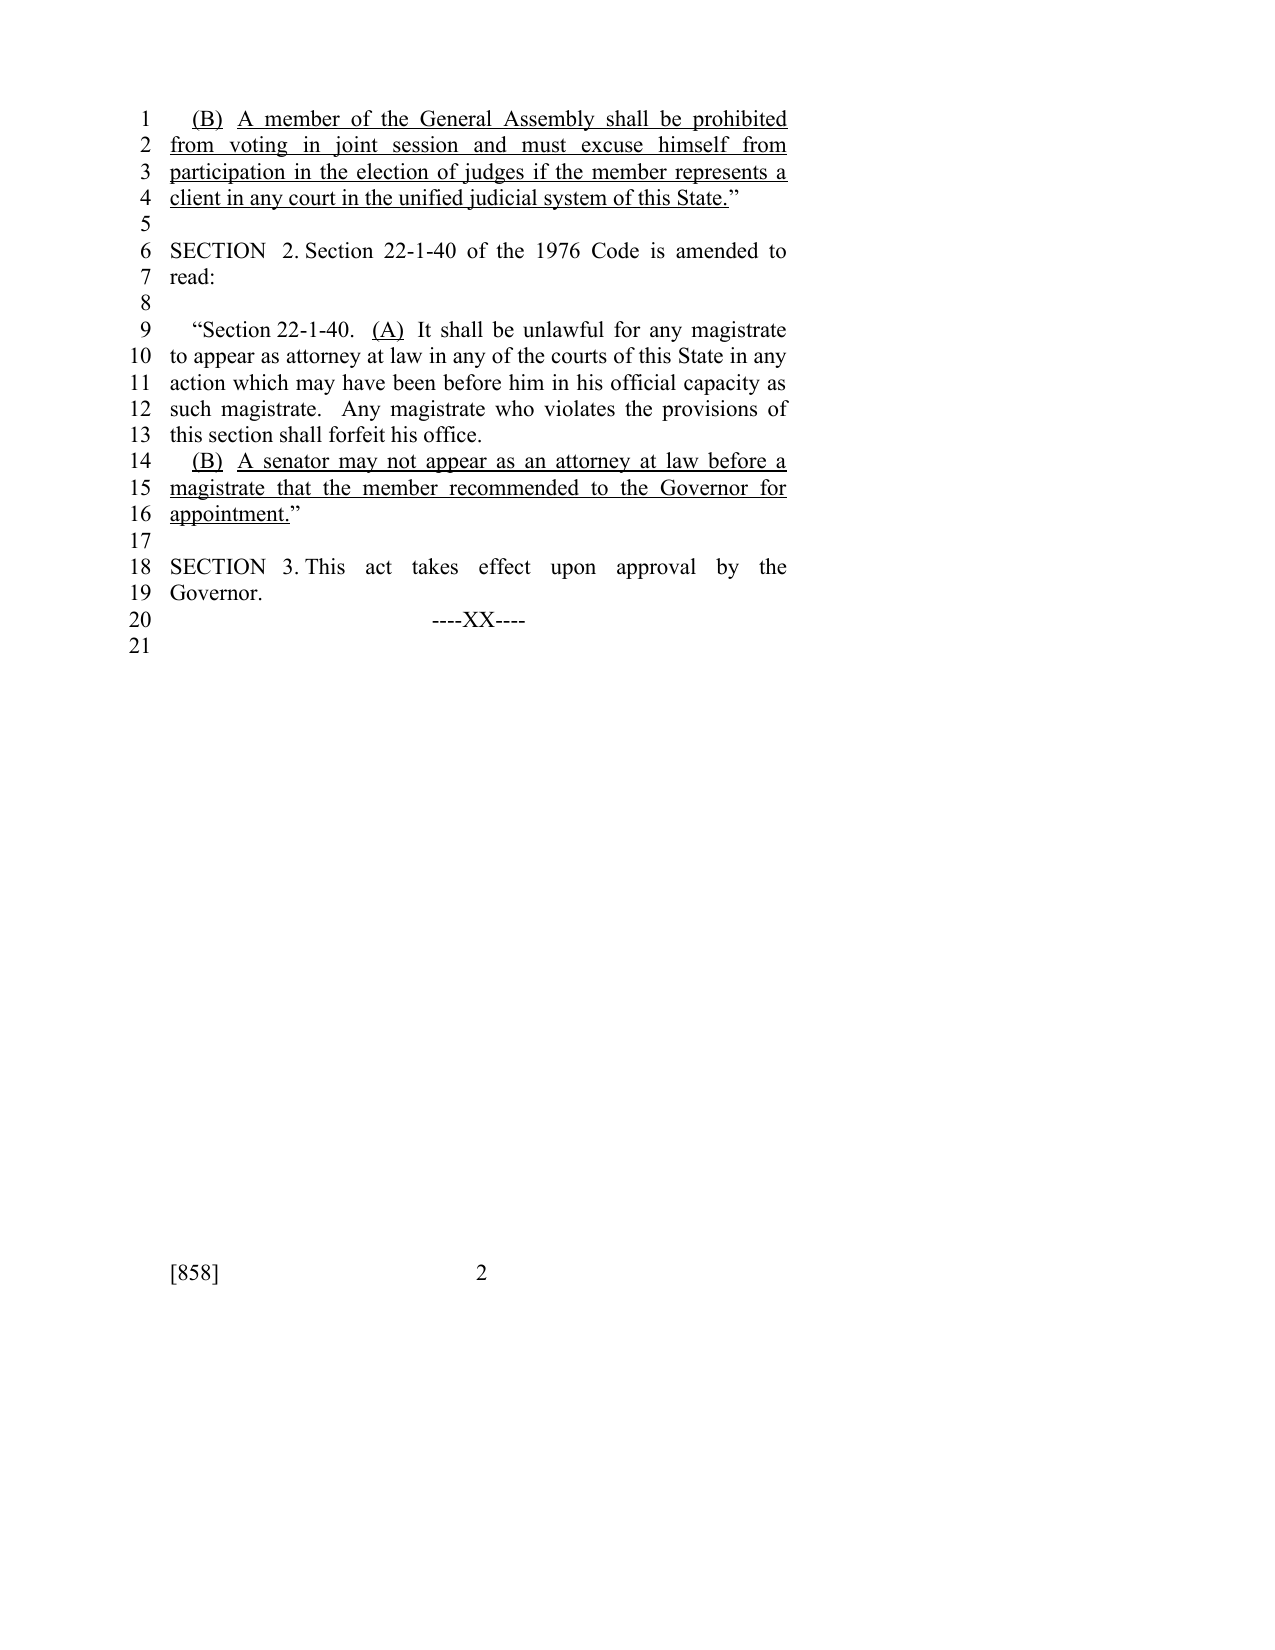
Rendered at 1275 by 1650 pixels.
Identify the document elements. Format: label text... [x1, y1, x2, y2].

text (B) A senator may not appear as an attorney at law before a magistrate that the member recommended to the Governor for appointment.” [169, 448, 787, 497]
text (B) A member of the General Assembly shall be prohibited from voting in joint session and must excuse himself from participation in the election of judges if the member represents a client in any court in the unified judicial system of this State.” [169, 105, 787, 154]
text (B) A member of the General Assembly shall be prohibited from voting in joint session and must excuse himself from participation in the election of judges if the member represents a client in any court in the unified judicial system of this State.” [169, 155, 787, 181]
text (B) A member of the General Assembly shall be prohibited from voting in joint session and must excuse himself from participation in the election of judges if the member represents a client in any court in the unified judicial system of this State.” [169, 182, 787, 210]
text ----XX---- [169, 606, 787, 632]
text SECTION 3. This act takes effect upon approval by the Governor. [169, 553, 787, 606]
text SECTION 2. Section 22-1-40 of the 1976 Code is amended to read: [169, 237, 787, 289]
text (B) A senator may not appear as an attorney at law before a magistrate that the member recommended to the Governor for appointment.” [169, 498, 787, 527]
text “Section 22-1-40. (A) It shall be unlawful for any magistrate to appear as attorney at law in any of the courts of this State in any action which may have been before him in his official capacity as such magistrate. Any magistrate who violates the provisions of this section shall forfeit his office. [169, 316, 787, 448]
